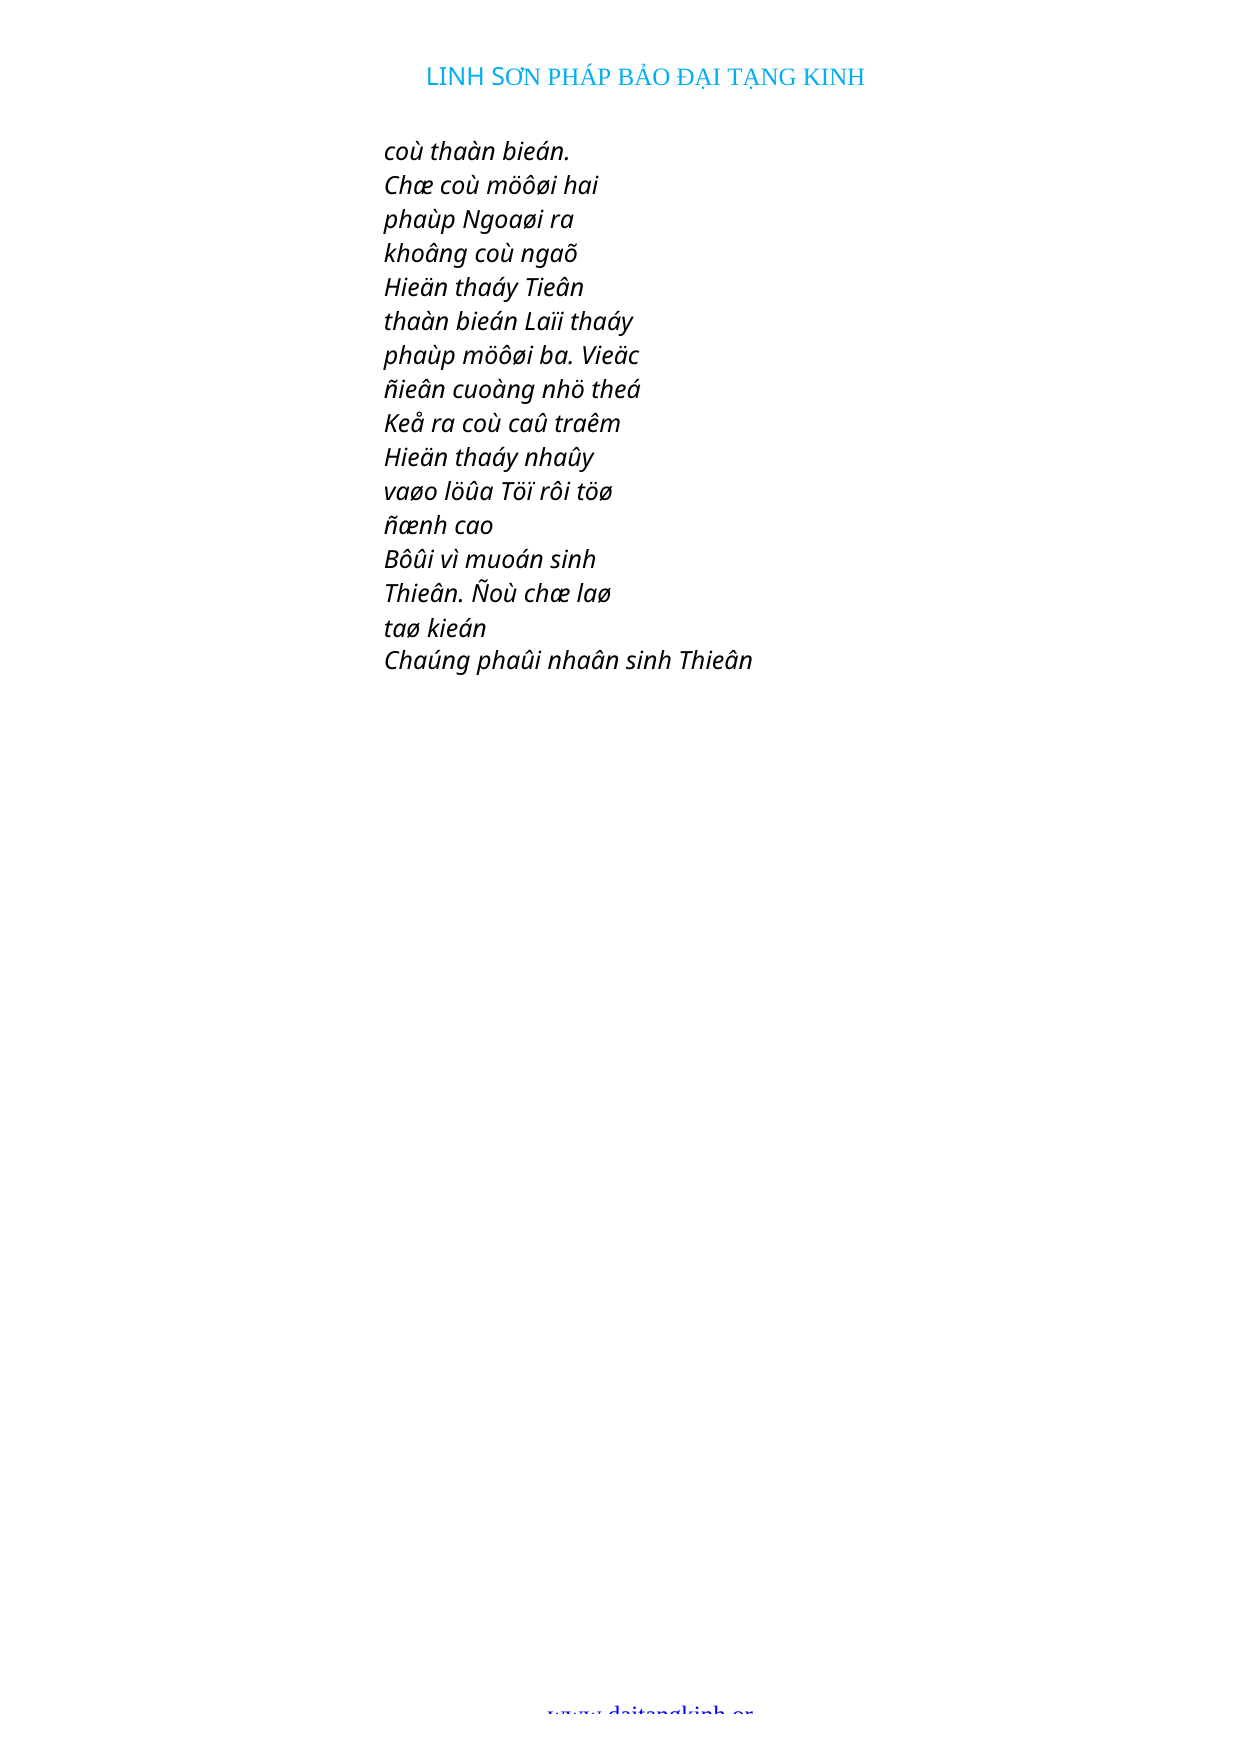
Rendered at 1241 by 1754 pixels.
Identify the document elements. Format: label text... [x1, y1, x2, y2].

text Bôûi vì muoán sinh Thieân. Ñoù chæ laø taø kieán [384, 542, 644, 644]
text Hieän thaáy nhaûy vaøo löûa Töï rôi töø ñænh cao [384, 440, 644, 542]
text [384, 133, 624, 269]
text Hieän thaáy Tieân thaàn bieán Laïi thaáy phaùp möôøi ba. Vieäc ñieân cuoàng nhö theá Keå ra coù caû traêm [384, 269, 644, 440]
text Chaúng phaûi nhaân sinh Thieân [384, 644, 1105, 676]
